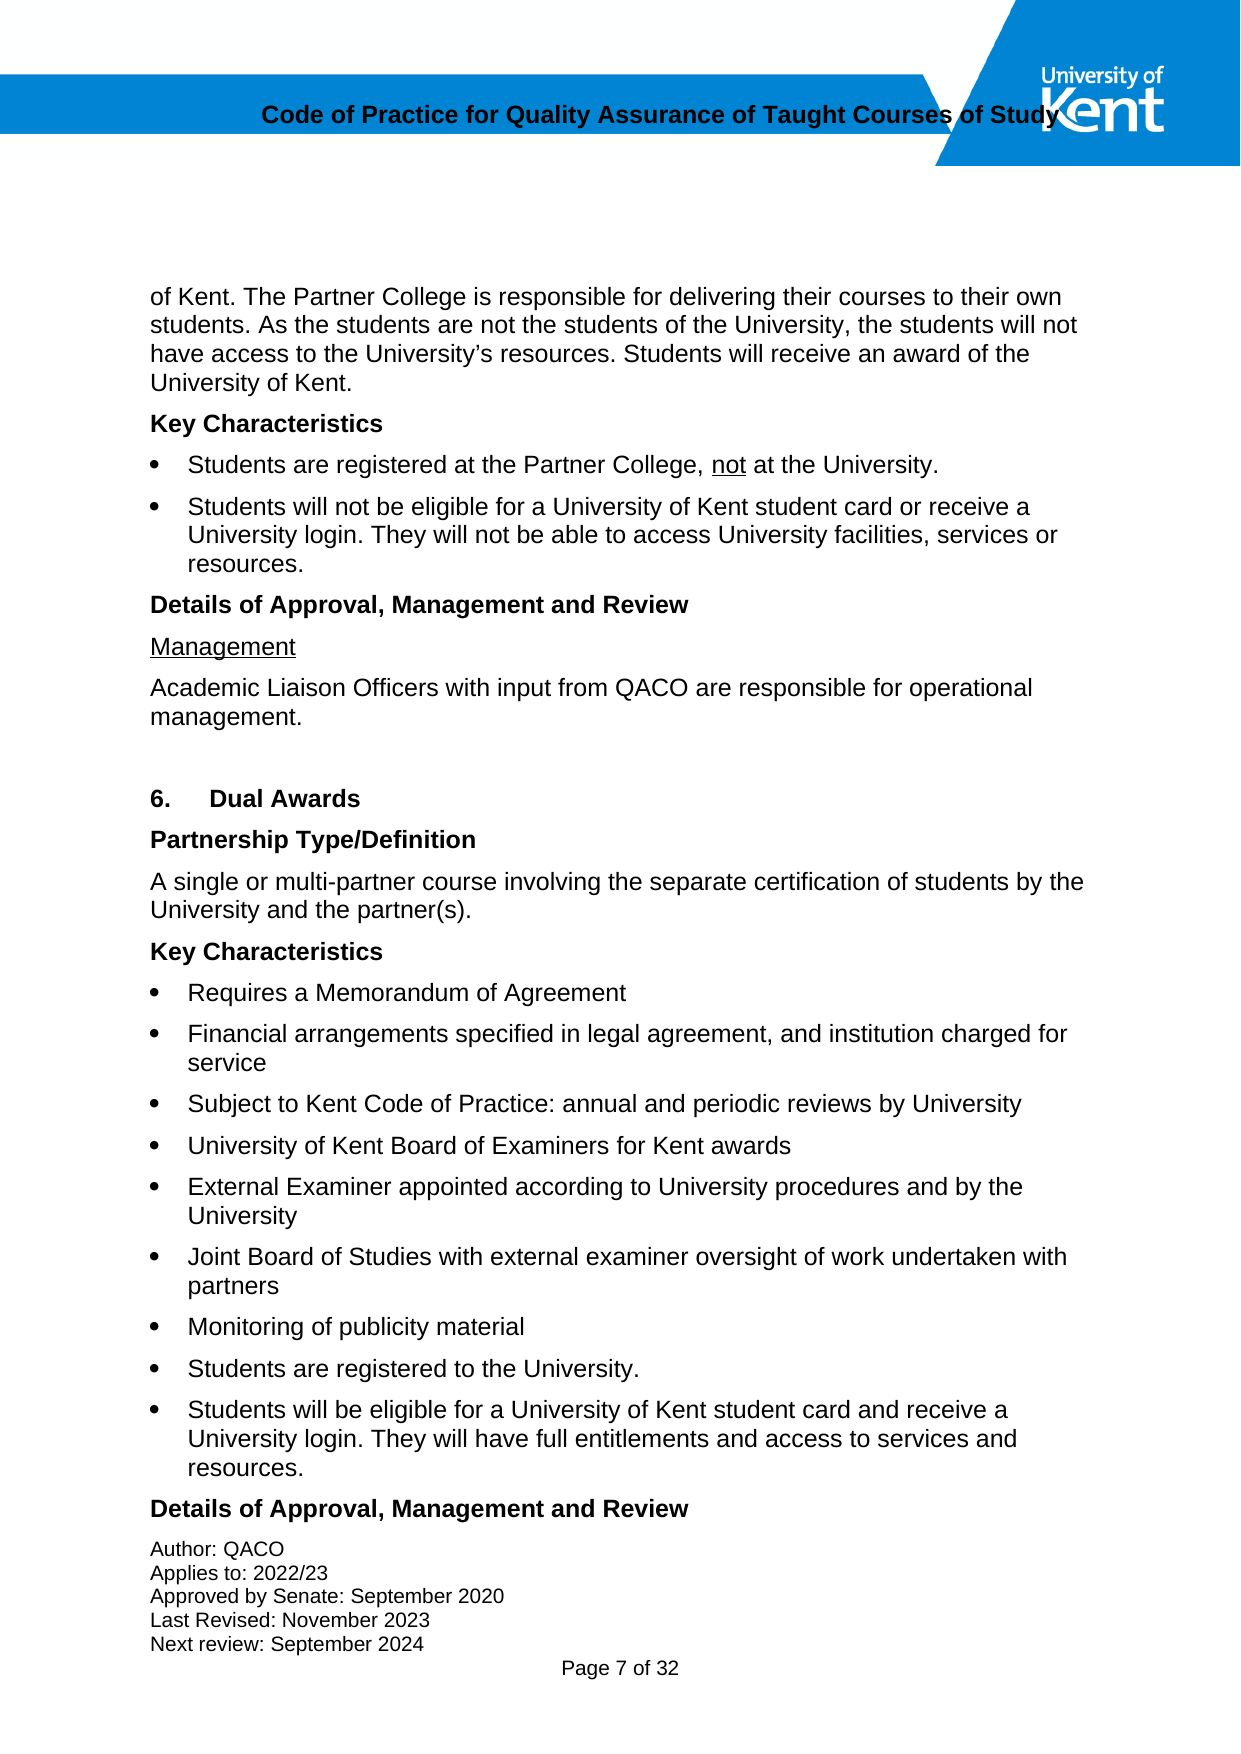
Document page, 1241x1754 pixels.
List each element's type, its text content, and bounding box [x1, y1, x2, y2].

list Joint Board of Studies with external examiner oversight of work undertaken with partners [150, 1242, 1090, 1300]
list Students are registered to the University. [150, 1354, 1090, 1382]
text Key Characteristics [150, 409, 1090, 438]
text Key Characteristics [150, 937, 1090, 965]
text Details of Approval, Management and Review [150, 1494, 1090, 1523]
list Requires a Memorandum of Agreement [150, 978, 1090, 1007]
list University of Kent Board of Examiners for Kent awards [150, 1131, 1090, 1159]
list External Examiner appointed according to University procedures and by the University [150, 1172, 1090, 1230]
list Students will be eligible for a University of Kent student card and receive a University login. They will have full entitlements and access to services and resources. [150, 1395, 1090, 1481]
list Subject to Kent Code of Practice: annual and periodic reviews by University [150, 1089, 1090, 1118]
subtitle Dual Awards [150, 784, 1090, 813]
list Students are registered at the Partner College, not at the University. [150, 450, 1090, 479]
text Details of Approval, Management and Review [150, 590, 1090, 619]
text Management [150, 632, 1090, 660]
list Financial arrangements specified in legal agreement, and institution charged for service [150, 1019, 1090, 1077]
text Partnership Type/Definition [150, 825, 1090, 854]
text Academic Liaison Officers with input from QACO are responsible for operational management. [150, 673, 1090, 730]
picture [0, 0, 1241, 166]
text A single or multi-partner course involving the separate certification of students by the University and the partner(s). [150, 867, 1090, 924]
list Students will not be eligible for a University of Kent student card or receive a University login. They will not be able to access University facilities, services or resources. [150, 492, 1090, 578]
list Monitoring of publicity material [150, 1312, 1090, 1341]
